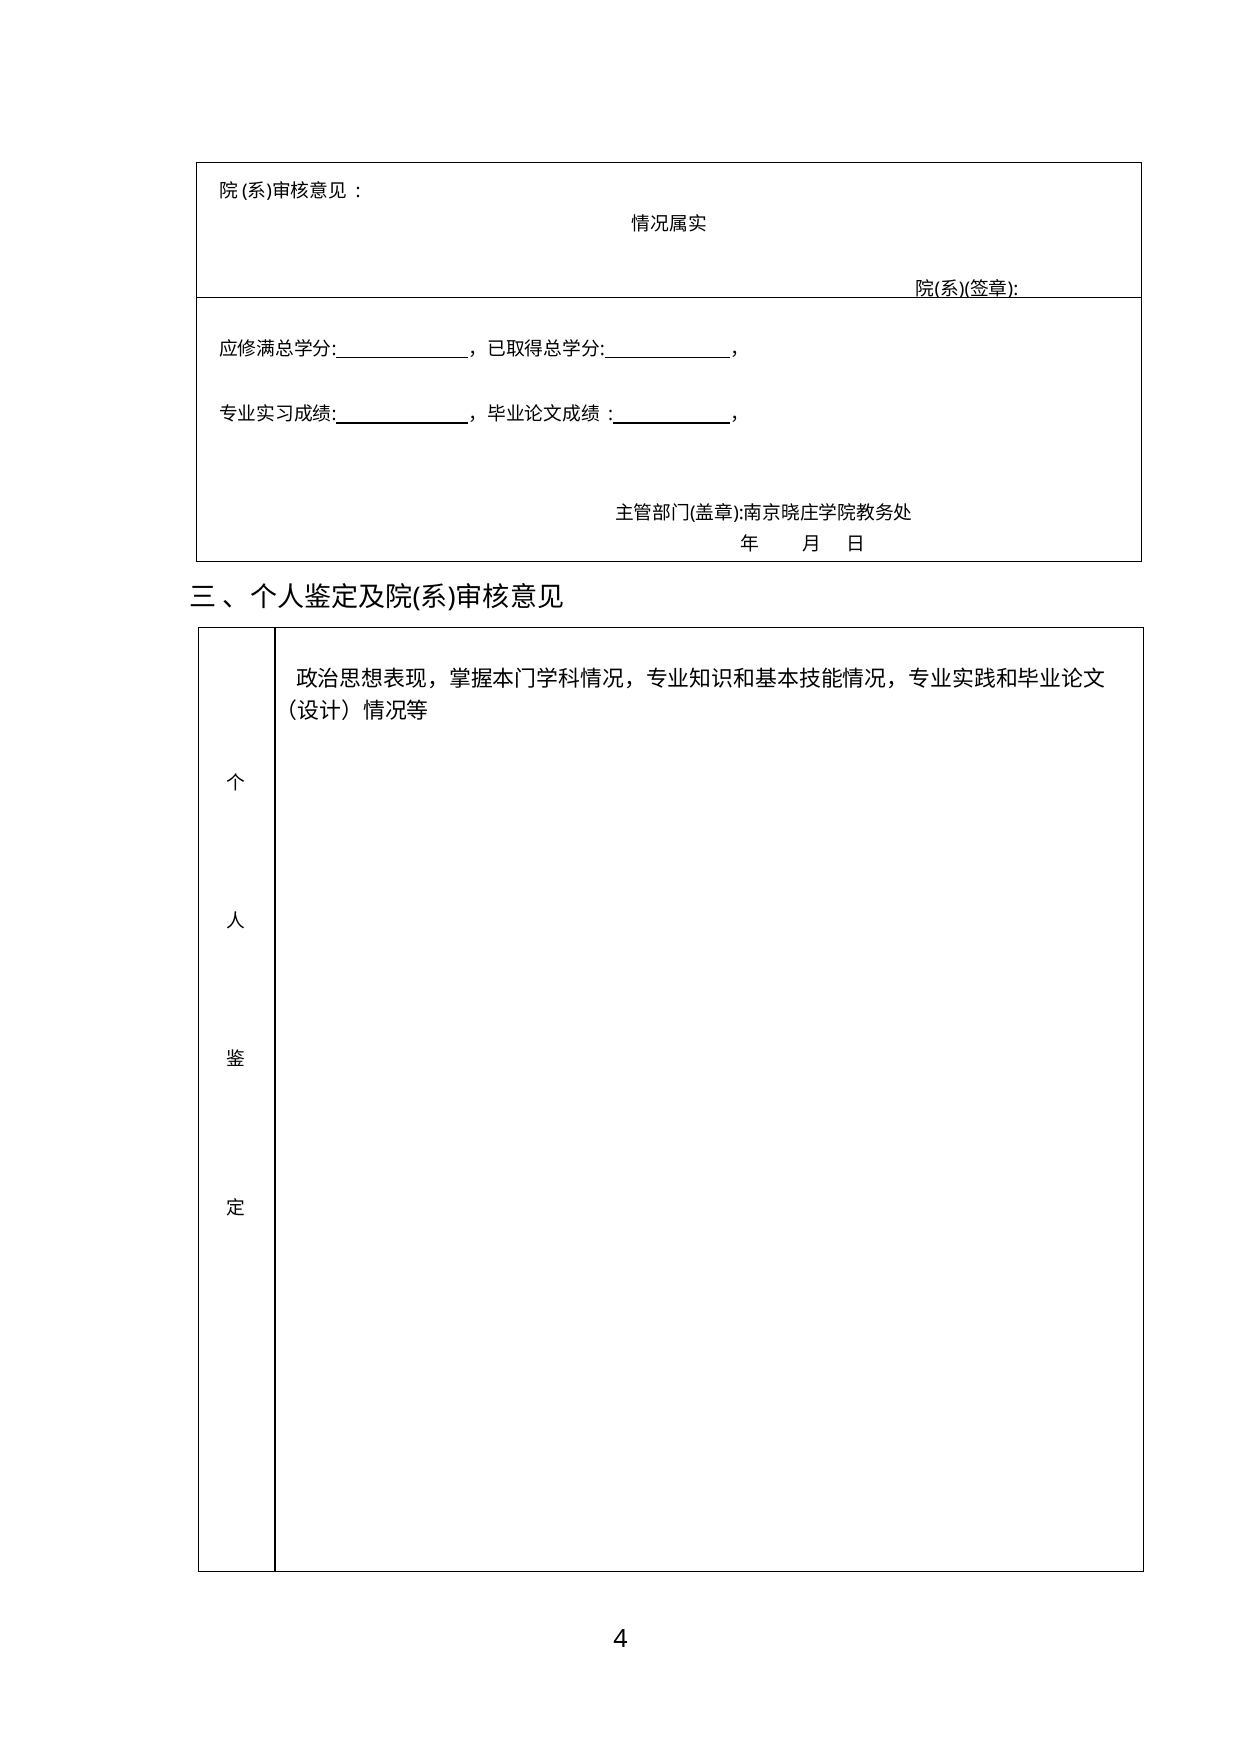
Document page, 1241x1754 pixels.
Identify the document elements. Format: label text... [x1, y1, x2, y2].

text 三 、个人鉴定及院(系)审核意见 [189, 562, 1053, 627]
table_cell 院 (系)审核意见 : 情况属实 院(系)(签章): [197, 163, 1141, 297]
table_header 个 人 鉴 定 [199, 628, 274, 1571]
table_cell 应修满总学分: ，已取得总学分: ， 专业实习成绩: ，毕业论文成绩 : ， 主管部门(盖章):南京晓庄学院教务处 年 月 日 [197, 298, 1141, 561]
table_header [276, 628, 1143, 1571]
